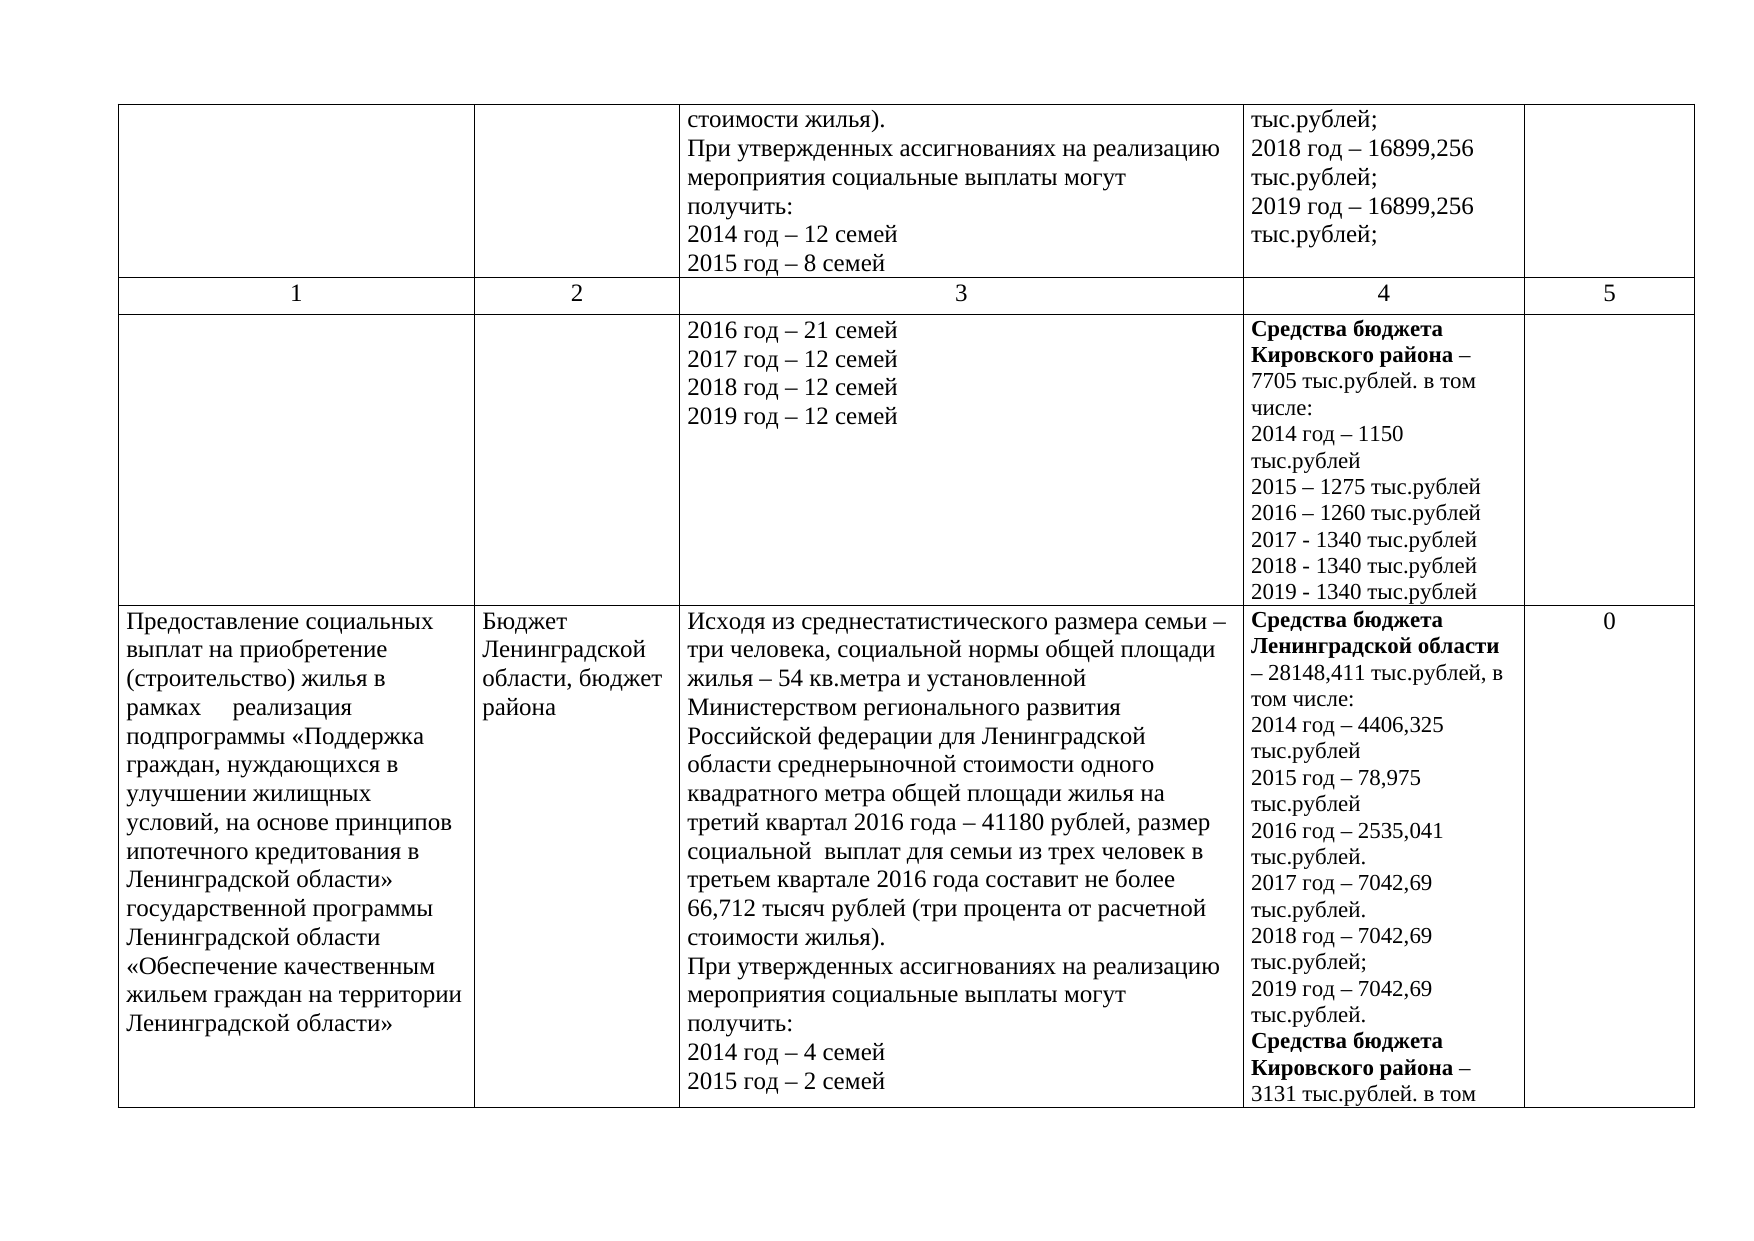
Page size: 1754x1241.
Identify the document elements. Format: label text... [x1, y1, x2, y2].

table_cell [475, 315, 679, 605]
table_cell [475, 606, 679, 1107]
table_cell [1244, 606, 1524, 1107]
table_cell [1244, 105, 1524, 277]
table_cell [119, 105, 474, 277]
table_cell 1 [119, 278, 474, 314]
table_cell [119, 315, 474, 605]
table_cell [1525, 315, 1694, 605]
table_cell Средства бюджета Кировского района – 7705 тыс.рублей. в том числе: 2014 год – 1150 тыс.рублей 2015 – 1275 тыс.рублей 2016 – 1260 тыс.рублей 2017 - 1340 тыс.рублей 2018 - 1340 тыс.рублей 2019 - 1340 тыс.рублей [1244, 315, 1524, 605]
table_cell 4 [1244, 278, 1524, 314]
table_cell 5 [1525, 278, 1694, 314]
table_cell 0 [1525, 105, 1694, 277]
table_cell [475, 105, 679, 277]
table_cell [680, 606, 1243, 1107]
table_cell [119, 606, 474, 1107]
table_cell 2016 год – 21 семей 2017 год – 12 семей 2018 год – 12 семей 2019 год – 12 семей [680, 315, 1243, 605]
table_cell 3 [680, 278, 1243, 314]
table_cell 0 [1525, 606, 1694, 1107]
table_cell 2 [475, 278, 679, 314]
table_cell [680, 105, 1243, 277]
